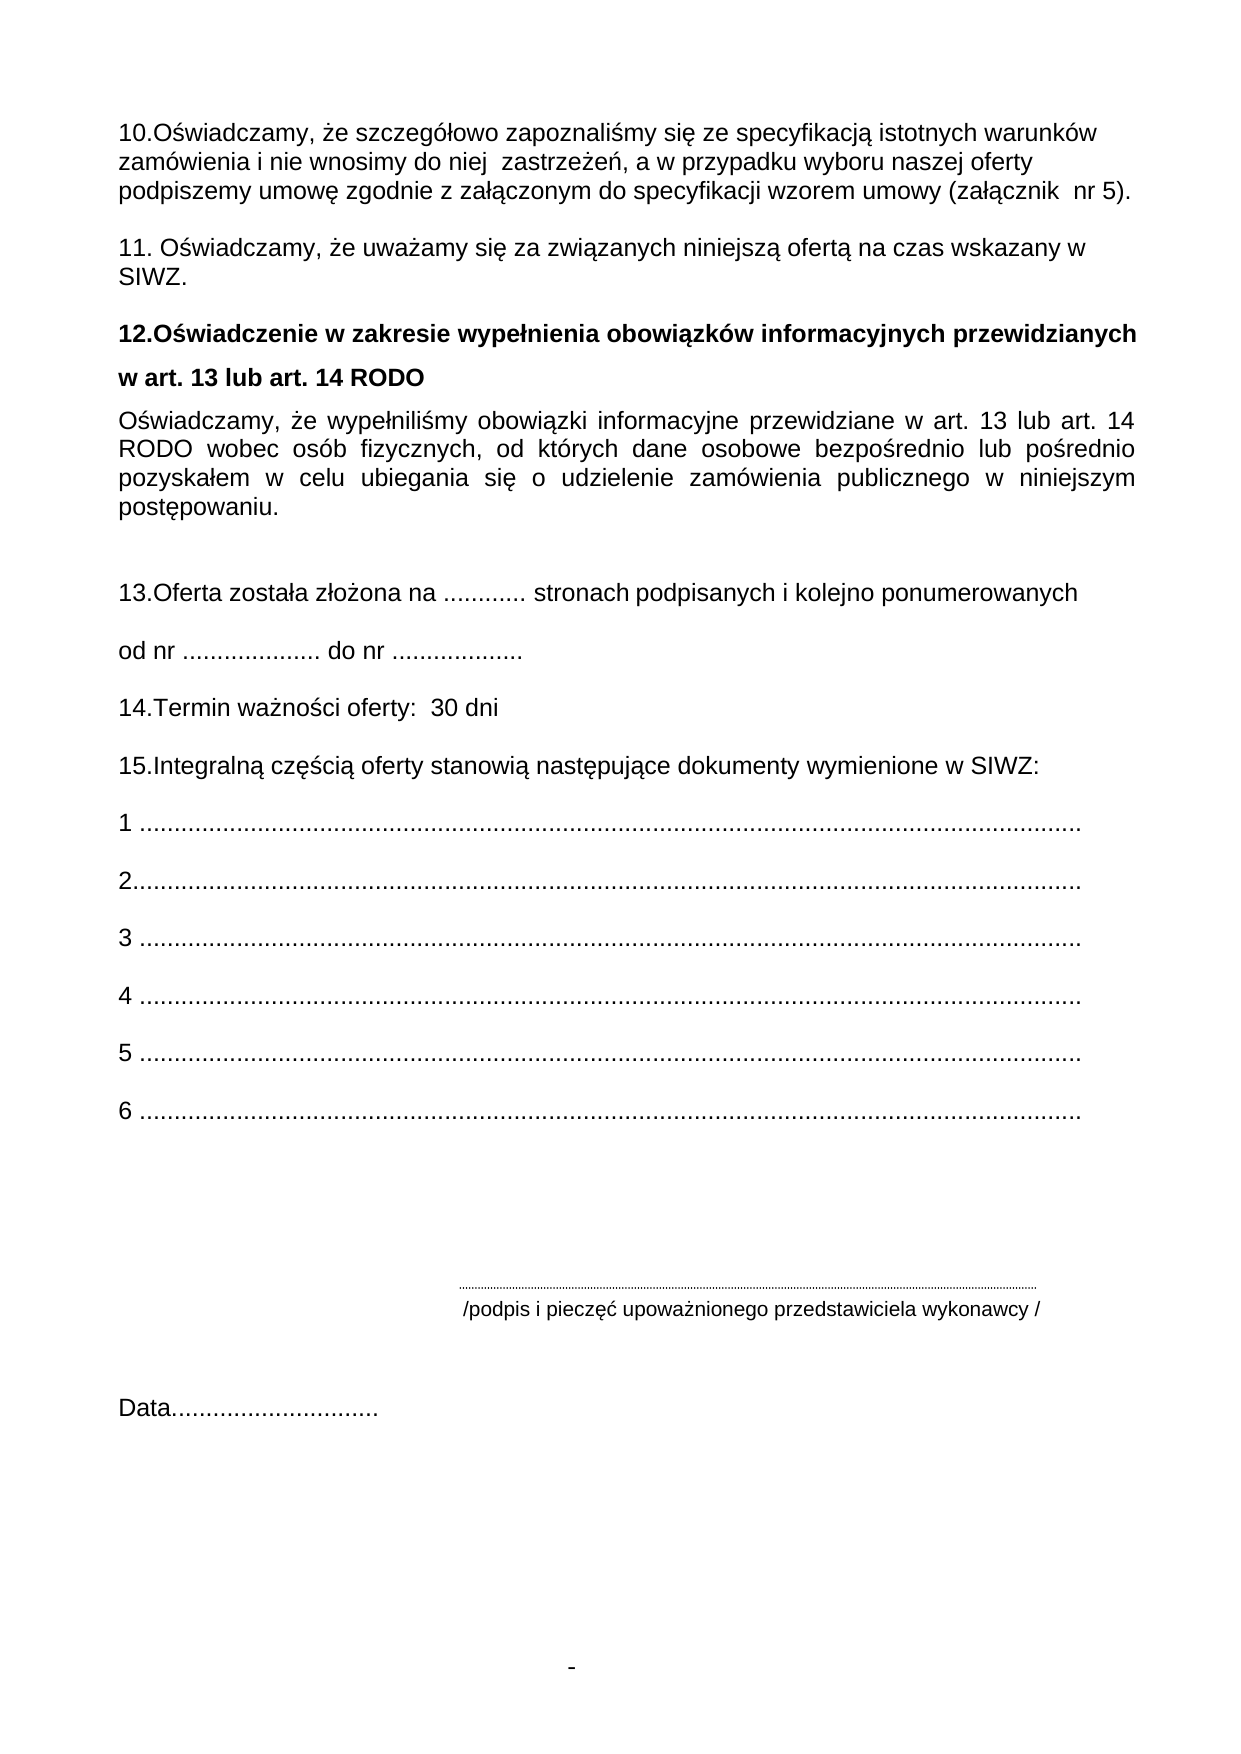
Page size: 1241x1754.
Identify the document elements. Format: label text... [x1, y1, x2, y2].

text 11. Oświadczamy, że uważamy się za związanych niniejszą ofertą na czas wskazany w SIWZ. [118, 233, 1137, 291]
text 13.Oferta została złożona na ............ stronach podpisanych i kolejno ponumerowanych [118, 578, 1137, 607]
text Data.............................. [118, 1393, 1137, 1421]
text od nr .................... do nr ................... [118, 636, 1137, 664]
text 1 ........................................................................................................................................ [118, 808, 1137, 837]
text 15.Integralną częścią oferty stanowią następujące dokumenty wymienione w SIWZ: [118, 751, 1137, 779]
text 14.Termin ważności oferty: 30 dni [118, 693, 1137, 722]
text 3 ........................................................................................................................................ [118, 923, 1137, 952]
text 10.Oświadczamy, że szczegółowo zapoznaliśmy się ze specyfikacją istotnych warunków zamówienia i nie wnosimy do niej zastrzeżeń, a w przypadku wyboru naszej oferty podpiszemy umowę zgodnie z załączonym do specyfikacji wzorem umowy (załącznik nr 5). [118, 118, 1137, 204]
text /podpis i pieczęć upoważnionego przedstawiciela wykonawcy / [118, 1297, 1137, 1321]
text 4 ........................................................................................................................................ [118, 981, 1137, 1009]
text 2......................................................................................................................................... [118, 866, 1137, 894]
text 12.Oświadczenie w zakresie wypełnienia obowiązków informacyjnych przewidzianych w art. 13 lub art. 14 RODO [118, 319, 1139, 391]
text Oświadczamy, że wypełniliśmy obowiązki informacyjne przewidziane w art. 13 lub art. 14 RODO wobec osób fizycznych, od których dane osobowe bezpośrednio lub pośrednio pozyskałem w celu ubiegania się o udzielenie zamówienia publicznego w niniejszym postępowaniu. [118, 406, 1137, 521]
text 5 ........................................................................................................................................ [118, 1038, 1137, 1067]
text 6 ........................................................................................................................................ [118, 1096, 1137, 1124]
